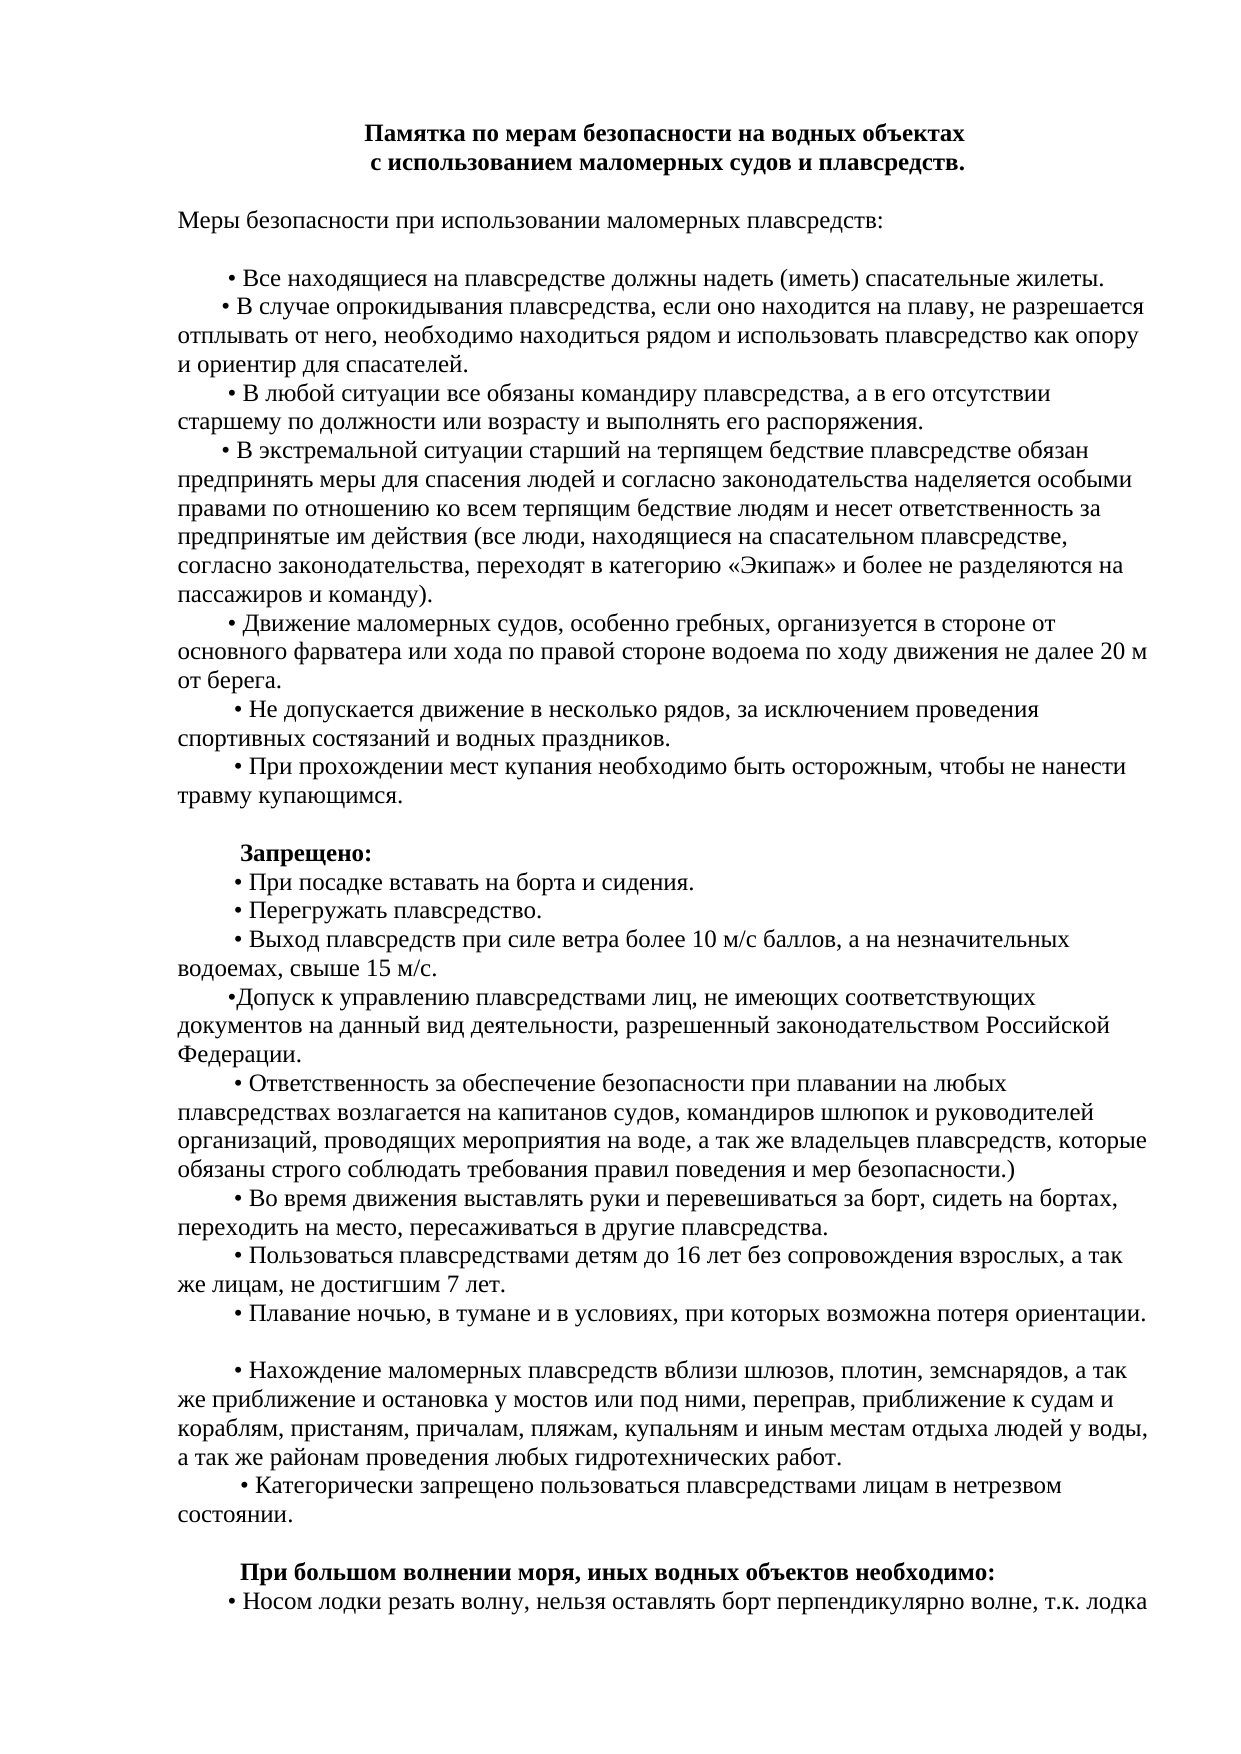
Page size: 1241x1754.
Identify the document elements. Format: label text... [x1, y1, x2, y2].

text с использованием маломерных судов и плавсредств. [177, 147, 1152, 176]
text • Все находящиеся на плавсредстве должны надеть (иметь) спасательные жилеты. • В случае опрокидывания плавсредства, если оно находится на плаву, не разрешается отплывать от него, необходимо находиться рядом и использовать плавсредство как опору и ориентир для спасателей. • В любой ситуации все обязаны командиру плавсредства, а в его отсутствии старшему по должности или возрасту и выполнять его распоряжения. • В экстремальной ситуации старший на терпящем бедствие плавсредстве обязан предпринять меры для спасения людей и согласно законодательства наделяется особыми правами по отношению ко всем терпящим бедствие людям и несет ответственность за предпринятые им действия (все люди, находящиеся на спасательном плавсредстве, согласно законодательства, переходят в категорию «Экипаж» и более не разделяются на пассажиров и команду). • Движение маломерных судов, особенно гребных, организуется в стороне от основного фарватера или хода по правой стороне водоема по ходу движения не далее 20 м от берега. • Не допускается движение в несколько рядов, за исключением проведения спортивных состязаний и водных праздников. • При прохождении мест купания необходимо быть осторожным, чтобы не нанести травму купающимся. [177, 263, 1152, 809]
text Запрещено: • При посадке вставать на борта и сидения. • Перегружать плавсредство. • Выход плавсредств при силе ветра более 10 м/с баллов, а на незначительных водоемах, свыше 15 м/с. •Допуск к управлению плавсредствами лиц, не имеющих соответствующих документов на данный вид деятельности, разрешенный законодательством Российской Федерации. • Ответственность за обеспечение безопасности при плавании на любых плавсредствах возлагается на капитанов судов, командиров шлюпок и руководителей организаций, проводящих мероприятия на воде, а так же владельцев плавсредств, которые обязаны строго соблюдать требования правил поведения и мер безопасности.) • Во время движения выставлять руки и перевешиваться за борт, сидеть на бортах, переходить на место, пересаживаться в другие плавсредства. • Пользоваться плавсредствами детям до 16 лет без сопровождения взрослых, а так же лицам, не достигшим 7 лет. • Плавание ночью, в тумане и в условиях, при которых возможна потеря ориентации. • Нахождение маломерных плавсредств вблизи шлюзов, плотин, земснарядов, а так же приближение и остановка у мостов или под ними, переправ, приближение к судам и кораблям, пристаням, причалам, пляжам, купальням и иным местам отдыха людей у воды, а так же районам проведения любых гидротехнических работ. • Категорически запрещено пользоваться плавсредствами лицам в нетрезвом состоянии. [177, 838, 1152, 1528]
text Меры безопасности при использовании маломерных плавсредств: [177, 205, 1152, 233]
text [177, 1557, 1152, 1615]
text Памятка по мерам безопасности на водных объектах [177, 118, 1152, 147]
